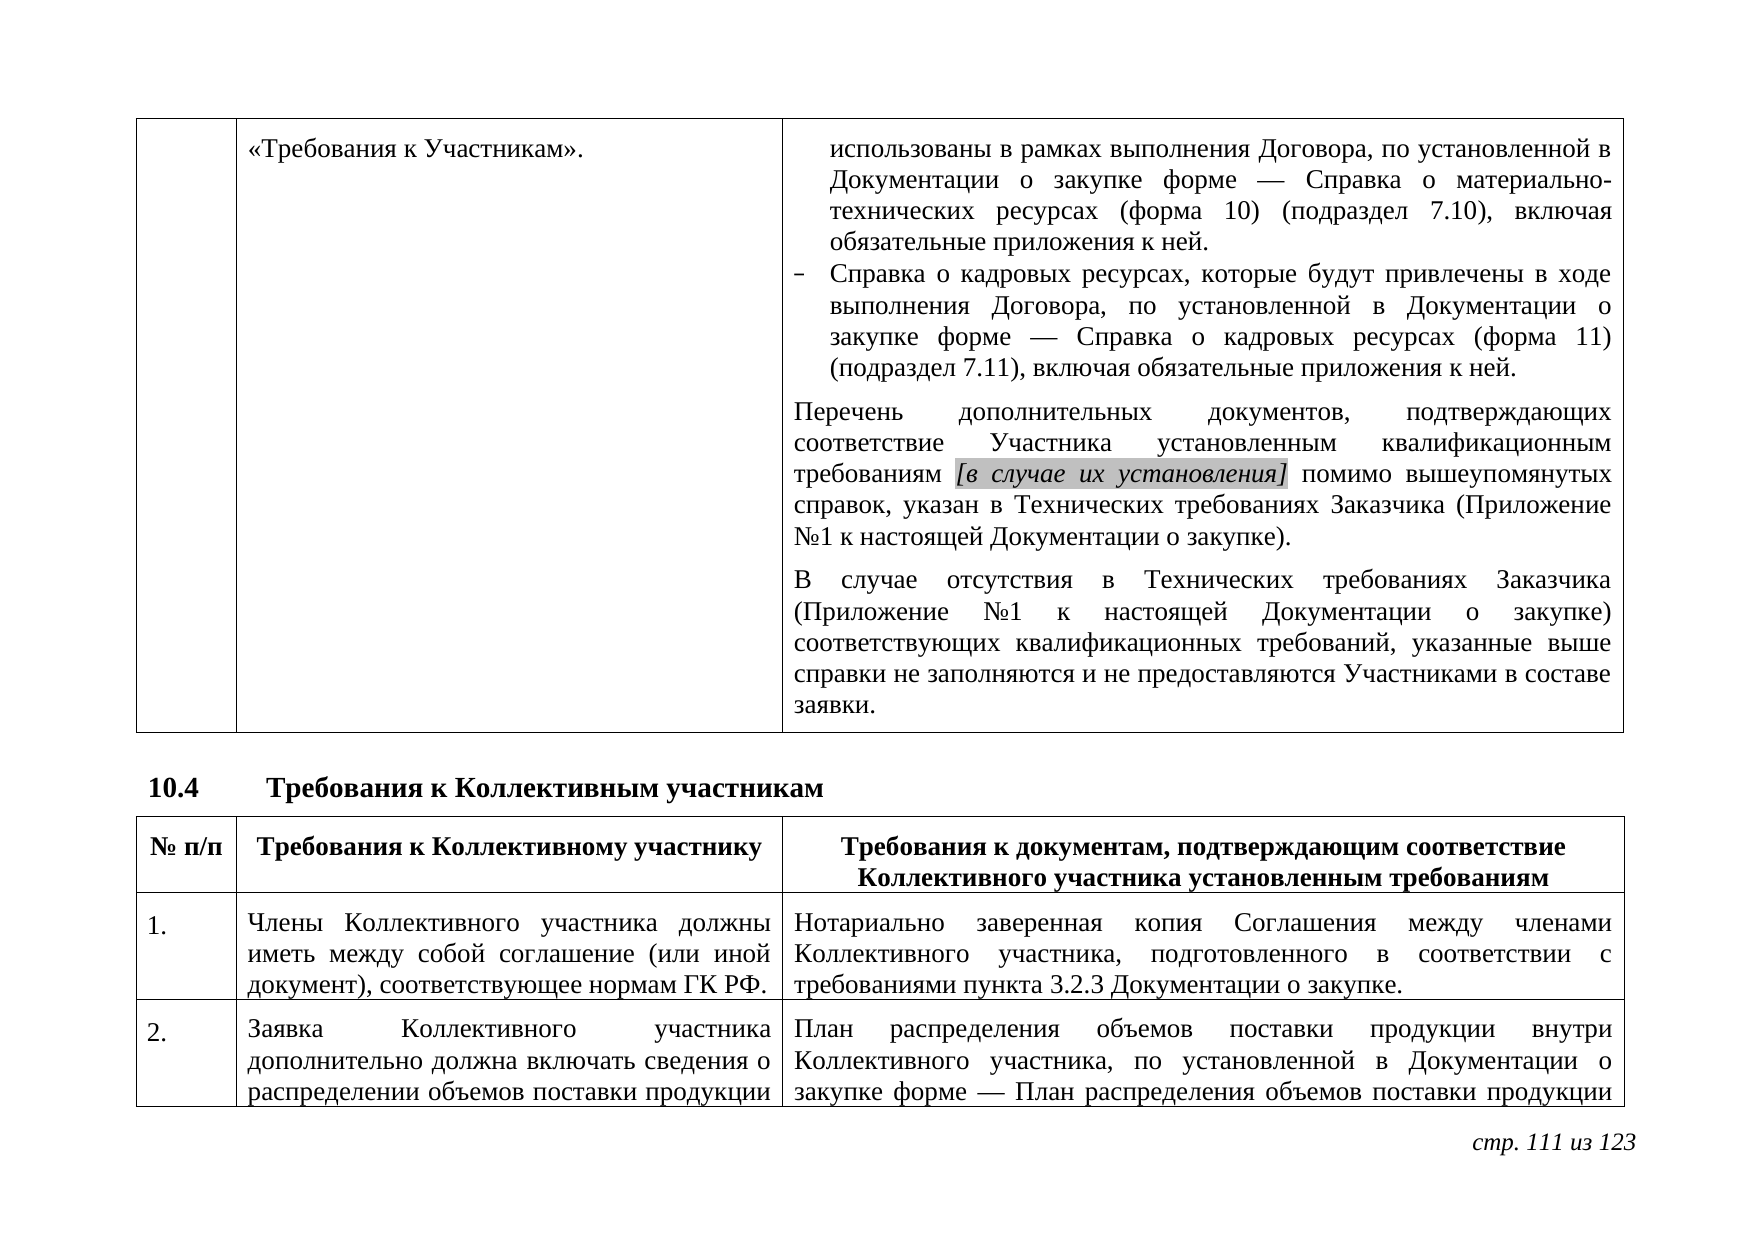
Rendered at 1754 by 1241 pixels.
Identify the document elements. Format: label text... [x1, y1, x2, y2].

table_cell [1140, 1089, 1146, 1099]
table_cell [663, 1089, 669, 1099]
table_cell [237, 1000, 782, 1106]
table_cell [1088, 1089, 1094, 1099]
table_header № п/п [137, 817, 236, 892]
table_cell [137, 893, 236, 999]
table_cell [237, 119, 782, 732]
table_cell Члены Коллективного участника должны иметь между собой соглашение (или иной документ), соответствующее нормам ГК РФ. [237, 893, 782, 999]
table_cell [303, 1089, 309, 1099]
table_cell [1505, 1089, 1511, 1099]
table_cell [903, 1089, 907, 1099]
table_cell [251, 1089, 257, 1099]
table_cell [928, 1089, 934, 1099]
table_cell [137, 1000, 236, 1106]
subtitle Требования к Коллективным участникам [148, 770, 1636, 804]
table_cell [783, 119, 1623, 732]
table_header Требования к документам, подтверждающим соответствие Коллективного участника установленным требованиям [783, 817, 1624, 892]
table_cell [137, 119, 236, 732]
table_cell Нотариально заверенная копия Соглашения между членами Коллективного участника, подготовленного в соответствии с требованиями пункта 3.2.3 Документации о закупке. [783, 893, 1624, 999]
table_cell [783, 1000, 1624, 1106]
table_header Требования к Коллективному участнику [237, 817, 782, 892]
